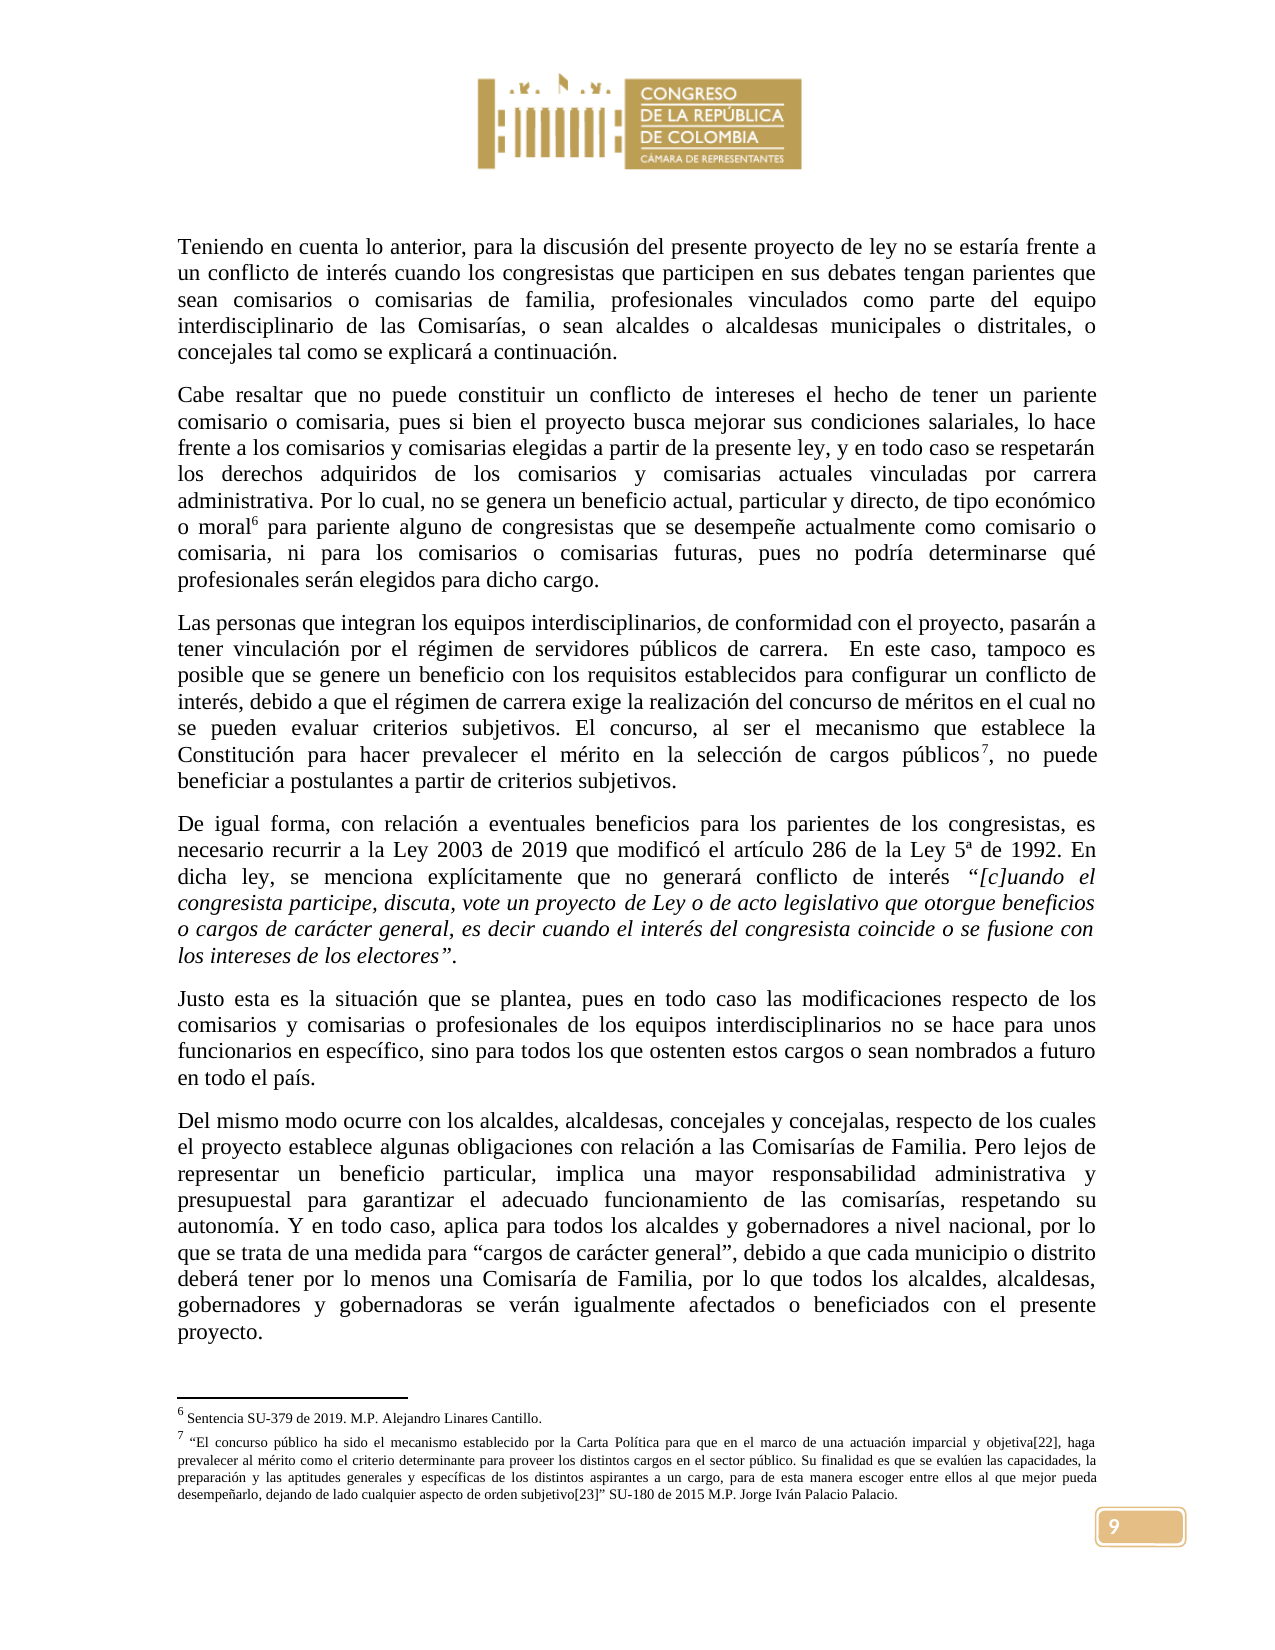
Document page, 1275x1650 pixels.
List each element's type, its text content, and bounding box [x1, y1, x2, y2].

text Del mismo modo ocurre con los alcaldes, alcaldesas, concejales y concejalas, respecto de los cuales el proyecto establece algunas obligaciones con relación a las Comisarías de Familia. Pero lejos de representar un beneficio particular, implica una mayor responsabilidad administrativa y presupuestal para garantizar el adecuado funcionamiento de las comisarías, respetando su autonomía. Y en todo caso, aplica para todos los alcaldes y gobernadores a nivel nacional, por lo que se trata de una medida para “cargos de carácter general”, debido a que cada municipio o distrito deberá tener por lo menos una Comisaría de Familia, por lo que todos los alcaldes, alcaldesas, gobernadores y gobernadoras se verán igualmente afectados o beneficiados con el presente proyecto. [177, 1107, 1098, 1344]
text Cabe resaltar que no puede constituir un conflicto de intereses el hecho de tener un pariente comisario o comisaria, pues si bien el proyecto busca mejorar sus condiciones salariales, lo hace frente a los comisarios y comisarias elegidas a partir de la presente ley, y en todo caso se respetarán los derechos adquiridos de los comisarios y comisarias actuales vinculadas por carrera administrativa. Por lo cual, no se genera un beneficio actual, particular y directo, de tipo económico o moral para pariente alguno de congresistas que se desempeñe actualmente como comisario o comisaria, ni para los comisarios o comisarias futuras, pues no podría determinarse qué profesionales serán elegidos para dicho cargo. [177, 381, 1098, 592]
picture [455, 73, 820, 177]
text Teniendo en cuenta lo anterior, para la discusión del presente proyecto de ley no se estaría frente a un conflicto de interés cuando los congresistas que participen en sus debates tengan parientes que sean comisarios o comisarias de familia, profesionales vinculados como parte del equipo interdisciplinario de las Comisarías, o sean alcaldes o alcaldesas municipales o distritales, o concejales tal como se explicará a continuación. [177, 233, 1098, 365]
text De igual forma, con relación a eventuales beneficios para los parientes de los congresistas, es necesario recurrir a la Ley 2003 de 2019 que modificó el artículo 286 de la Ley 5ª de 1992. En dicha ley, se menciona explícitamente que no generará conflicto de interés “[c]uando el congresista participe, discuta, vote un proyecto de Ley o de acto legislativo que otorgue beneficios o cargos de carácter general, es decir cuando el interés del congresista coincide o se fusione con los intereses de los electores”. [177, 810, 1098, 968]
text Justo esta es la situación que se plantea, pues en todo caso las modificaciones respecto de los comisarios y comisarias o profesionales de los equipos interdisciplinarios no se hace para unos funcionarios en específico, sino para todos los que ostenten estos cargos o sean nombrados a futuro en todo el país. [177, 985, 1098, 1090]
text Las personas que integran los equipos interdisciplinarios, de conformidad con el proyecto, pasarán a tener vinculación por el régimen de servidores públicos de carrera. En este caso, tampoco es posible que se genere un beneficio con los requisitos establecidos para configurar un conflicto de interés, debido a que el régimen de carrera exige la realización del concurso de méritos en el cual no se pueden evaluar criterios subjetivos. El concurso, al ser el mecanismo que establece la Constitución para hacer prevalecer el mérito en la selección de cargos públicos, no puede beneficiar a postulantes a partir de criterios subjetivos. [177, 609, 1098, 793]
